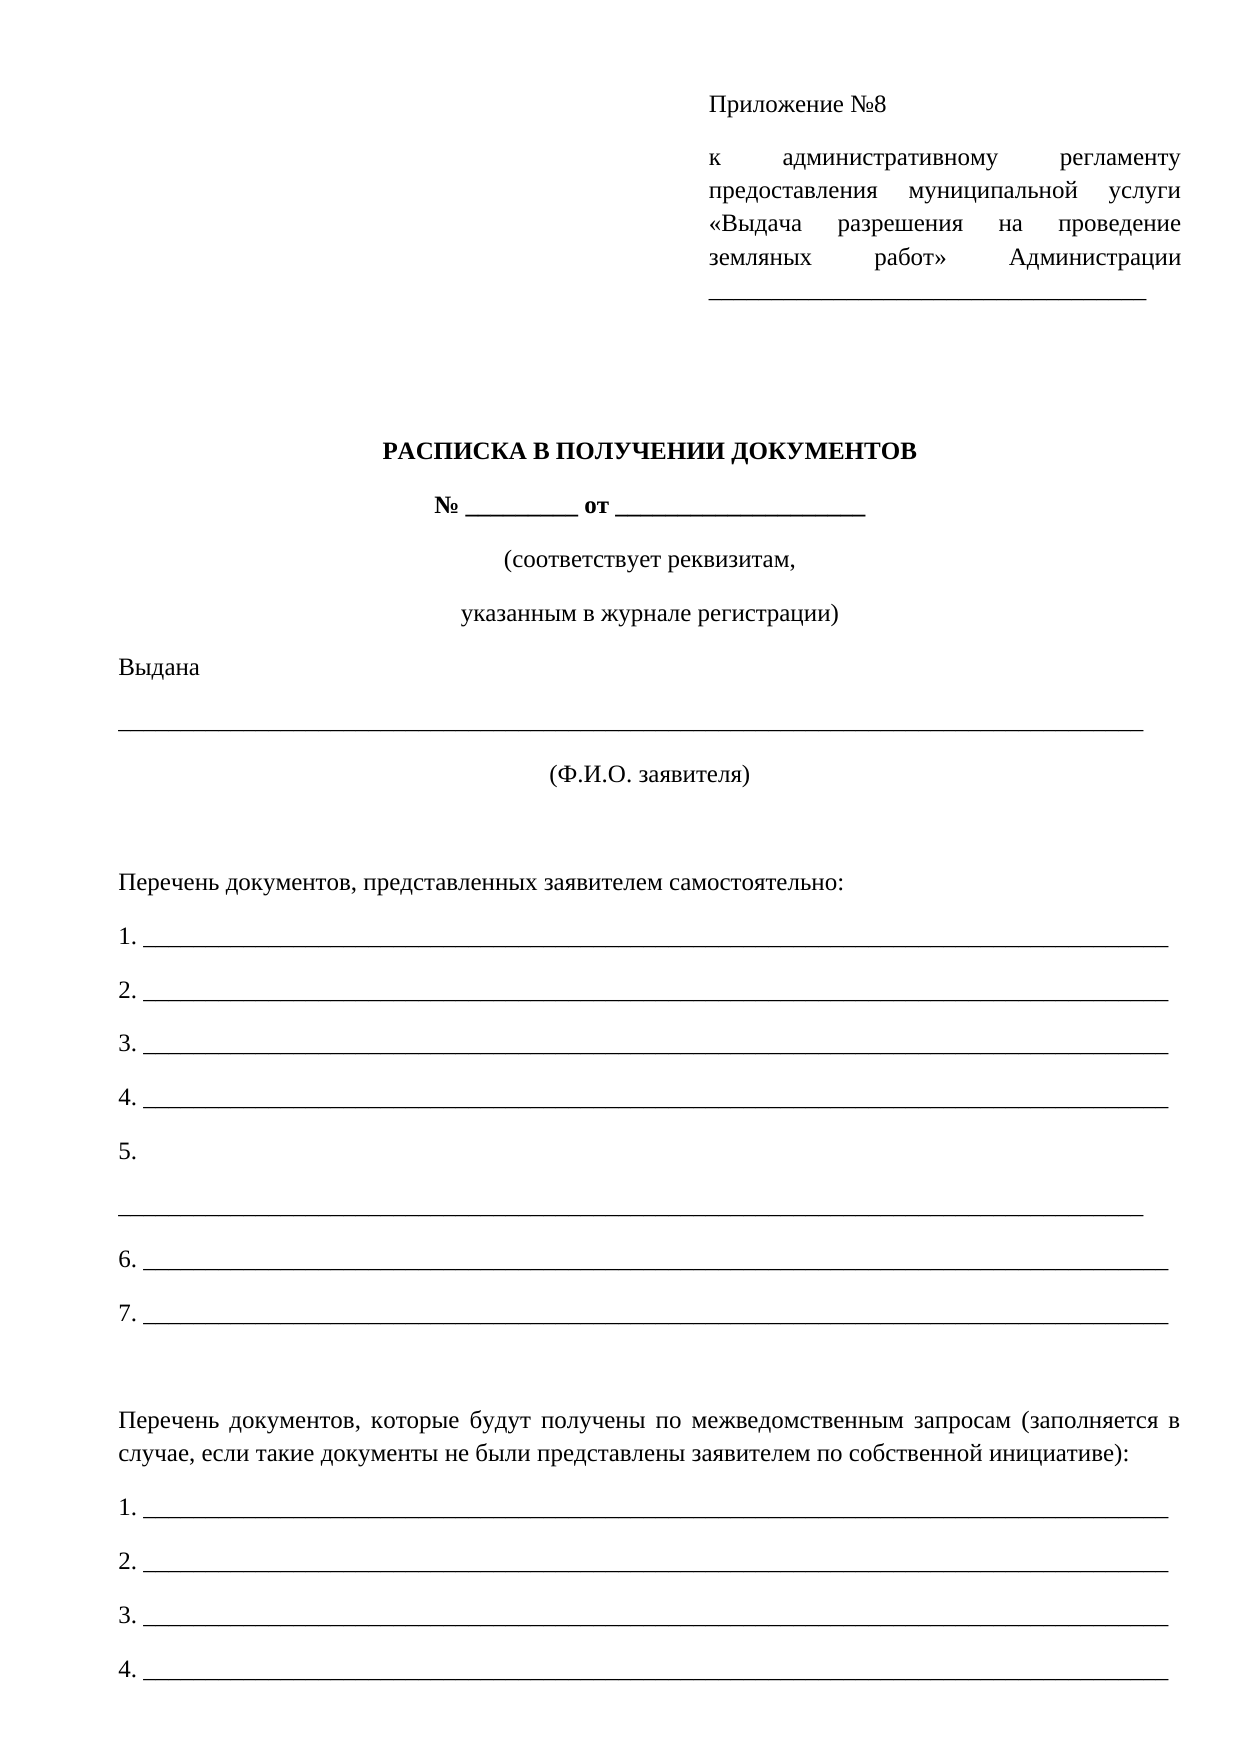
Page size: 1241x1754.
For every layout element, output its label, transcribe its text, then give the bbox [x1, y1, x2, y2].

text Приложение №8 [709, 89, 1181, 117]
text № _________ от ____________________ [118, 490, 1181, 519]
text 1. __________________________________________________________________________________ [118, 1492, 1181, 1521]
text Выдана [118, 652, 1181, 680]
text 2. __________________________________________________________________________________ [118, 1546, 1181, 1575]
text Перечень документов, которые будут получены по межведомственным запросам (заполняется в случае, если такие документы не были представлены заявителем по собственной инициативе): [118, 1406, 1181, 1467]
text указанным в журнале регистрации) [118, 598, 1181, 626]
text 3. __________________________________________________________________________________ [118, 1600, 1181, 1629]
text 2. __________________________________________________________________________________ [118, 975, 1181, 1003]
text (Ф.И.О. заявителя) [118, 759, 1181, 788]
text __________________________________________________________________________________ [118, 705, 1181, 734]
text 1. __________________________________________________________________________________ [118, 921, 1181, 949]
text 4. __________________________________________________________________________________ [118, 1082, 1181, 1111]
text 7. __________________________________________________________________________________ [118, 1298, 1181, 1327]
text к административному регламенту предоставления муниципальной услуги «Выдача разрешения на проведение земляных работ» Администрации ___________________________________ [709, 142, 1181, 303]
text РАСПИСКА В ПОЛУЧЕНИИ ДОКУМЕНТОВ [118, 436, 1181, 465]
text (соответствует реквизитам, [118, 544, 1181, 573]
text 3. __________________________________________________________________________________ [118, 1028, 1181, 1057]
text 6. __________________________________________________________________________________ [118, 1244, 1181, 1273]
text Перечень документов, представленных заявителем самостоятельно: [118, 867, 1181, 896]
text 4. __________________________________________________________________________________ [118, 1654, 1181, 1683]
text 5. [118, 1136, 1181, 1165]
text __________________________________________________________________________________ [118, 1190, 1181, 1219]
